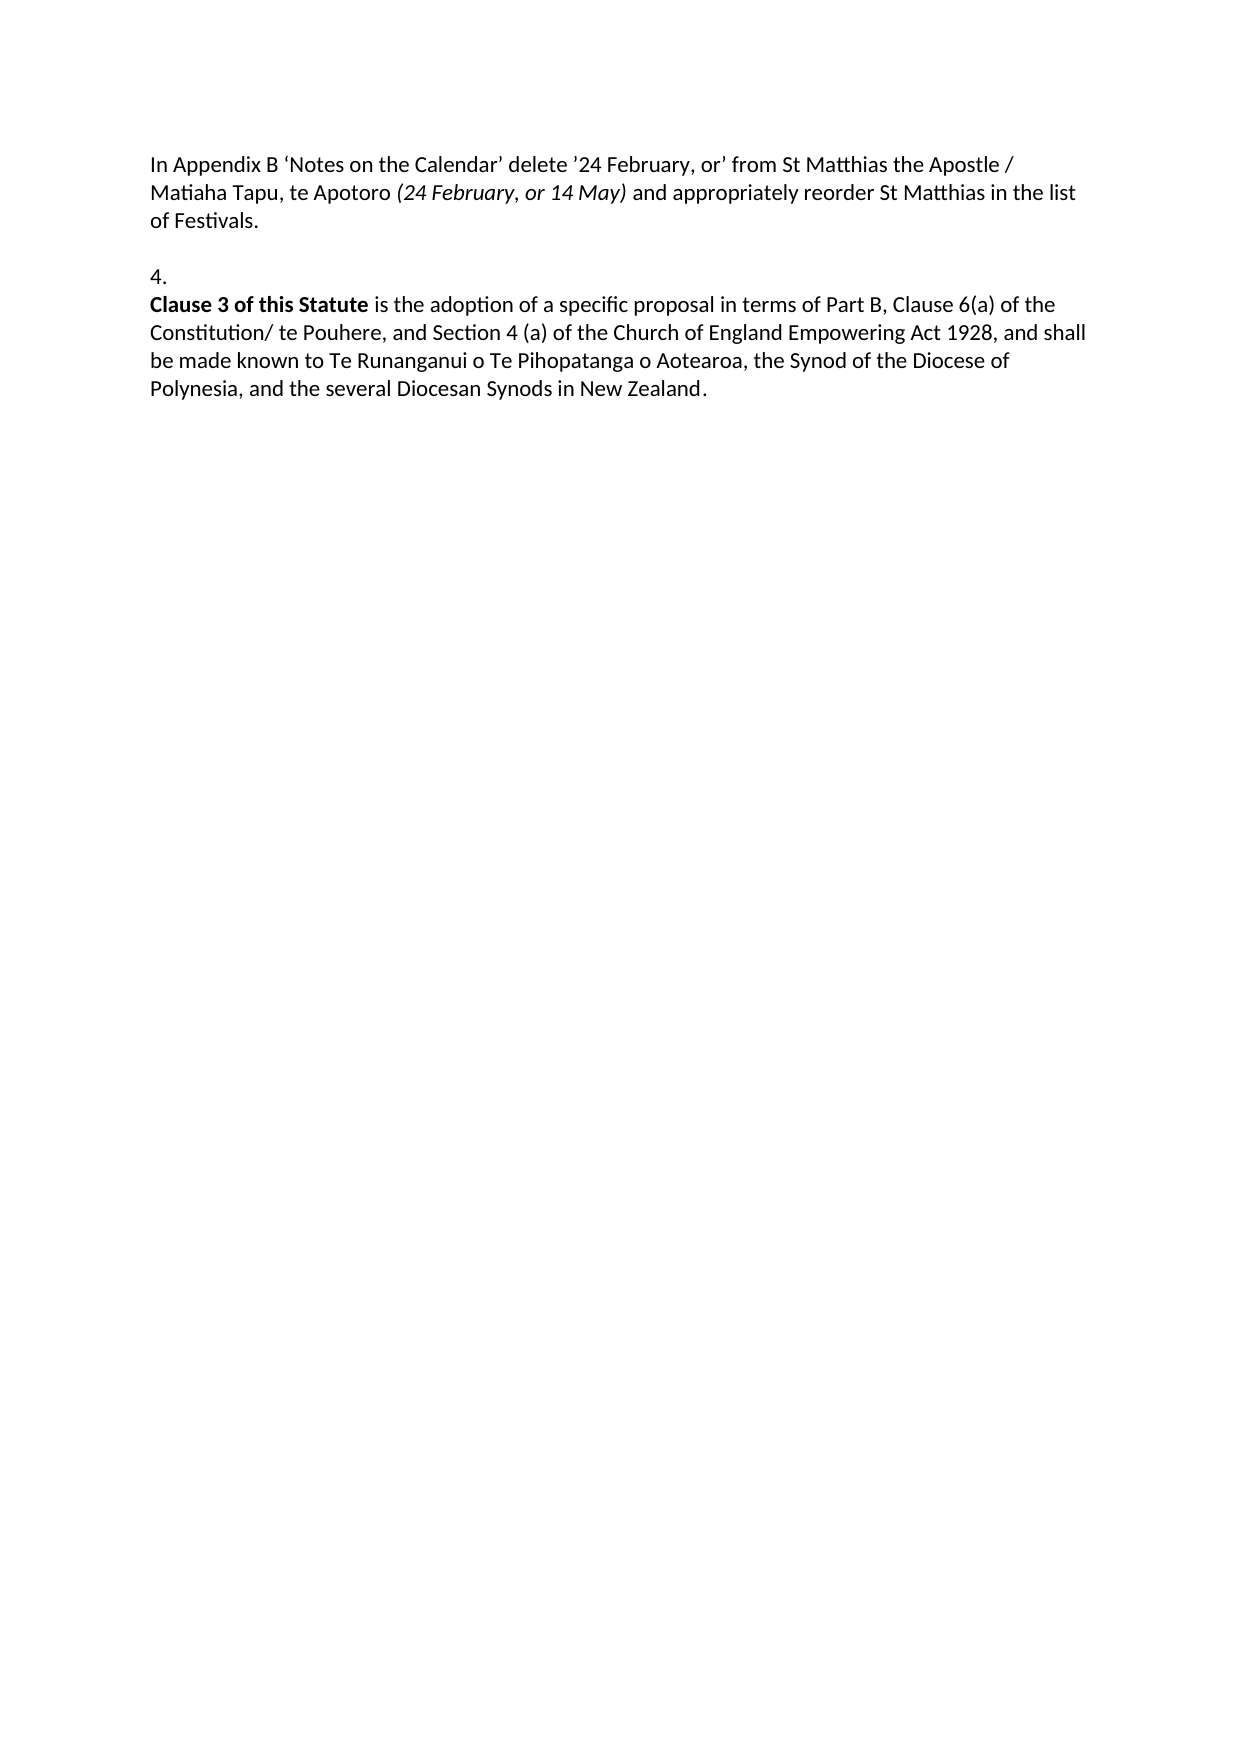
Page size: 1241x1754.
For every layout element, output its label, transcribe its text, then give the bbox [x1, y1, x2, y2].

text In Appendix B ‘Notes on the Calendar’ delete ’24 February, or’ from St Matthias the Apostle / Matiaha Tapu, te Apotoro (24 February, or 14 May) and appropriately reorder St Matthias in the list of Festivals. [150, 150, 1090, 234]
text Clause 3 of this Statute is the adoption of a specific proposal in terms of Part B, Clause 6(a) of the Constitution/ te Pouhere, and Section 4 (a) of the Church of England Empowering Act 1928, and shall be made known to Te Runanganui o Te Pihopatanga o Aotearoa, the Synod of the Diocese of Polynesia, and the several Diocesan Synods in New Zealand. [150, 290, 1090, 402]
text 4. [150, 262, 1090, 290]
